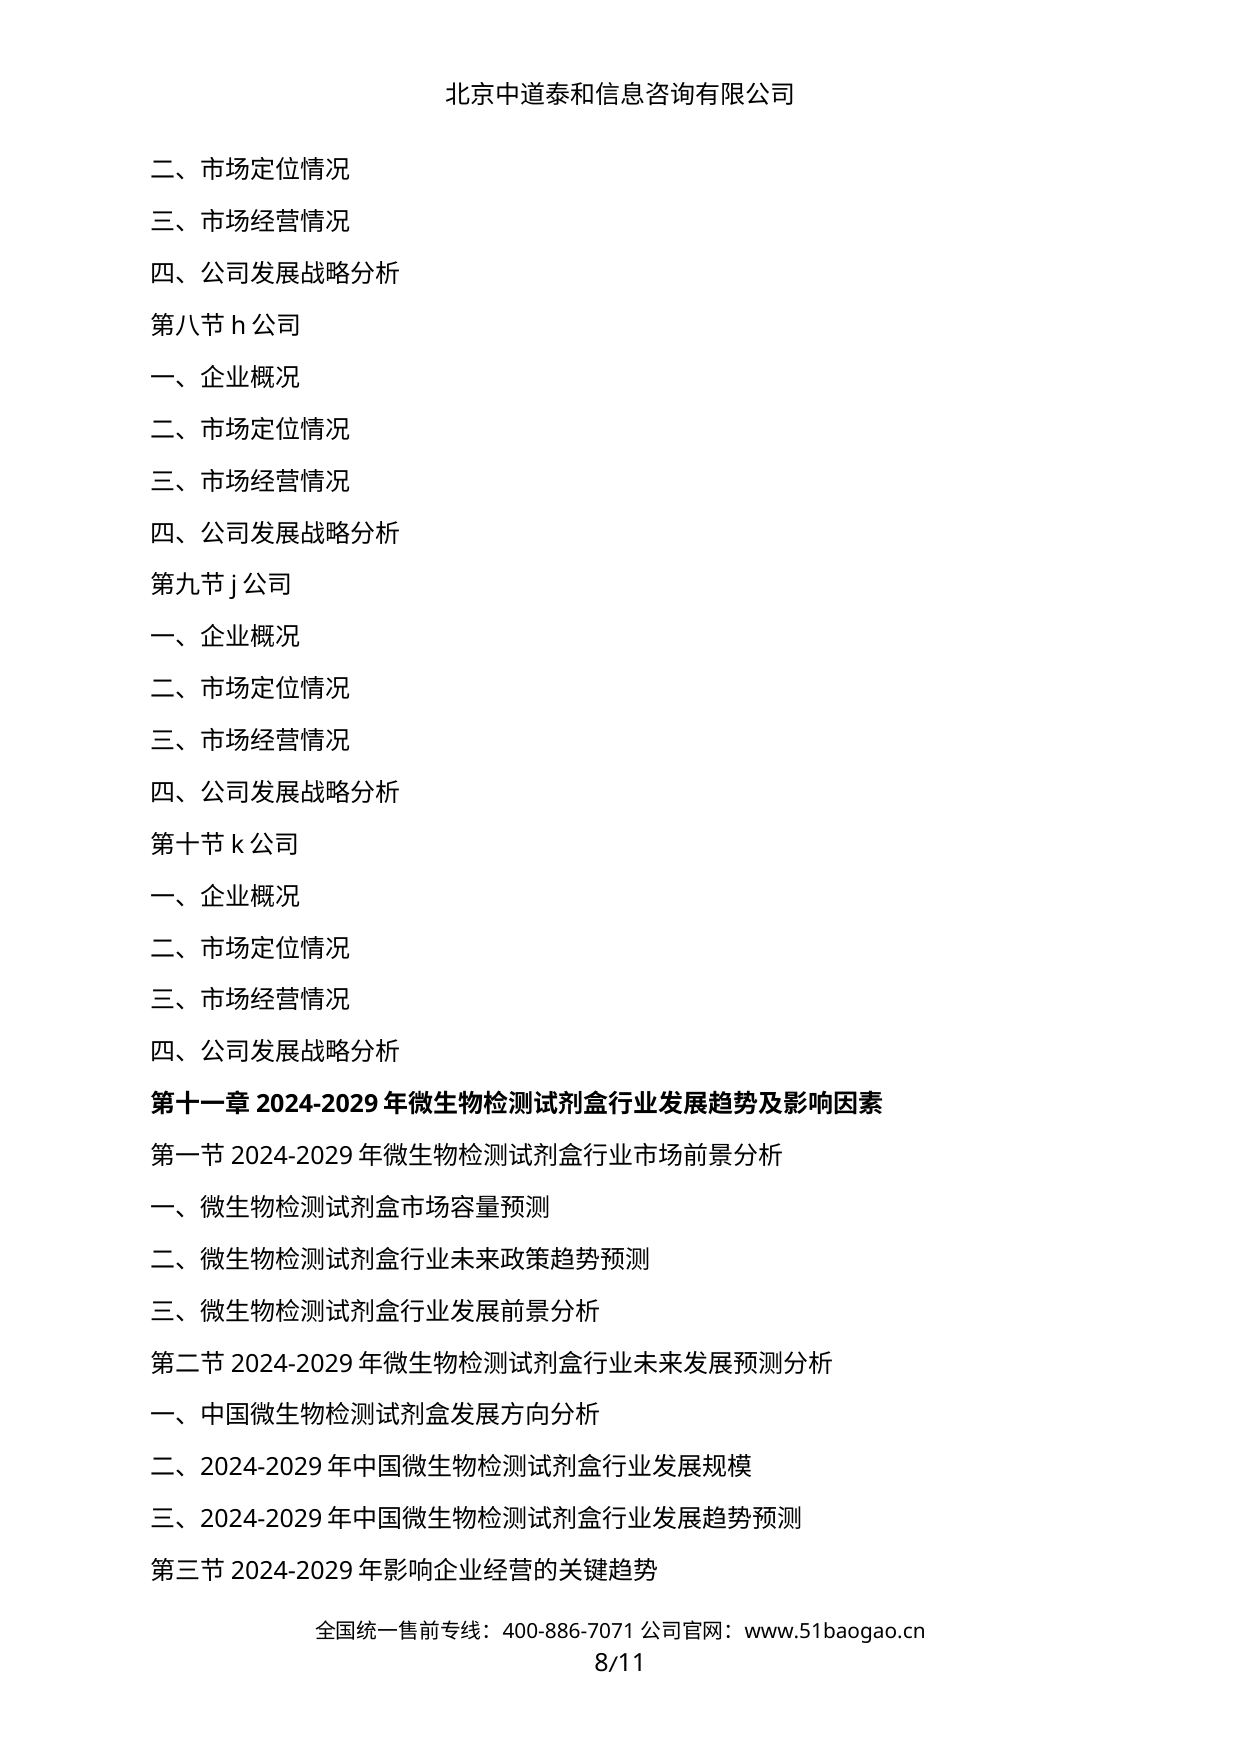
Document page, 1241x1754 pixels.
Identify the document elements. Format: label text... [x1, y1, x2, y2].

text 三、市场经营情况 [150, 980, 1090, 1016]
text 三、市场经营情况 [150, 721, 1090, 757]
text 第十一章 2024-2029年微生物检测试剂盒行业发展趋势及影响因素 [150, 1084, 1090, 1120]
text 四、公司发展战略分析 [150, 1032, 1090, 1068]
text 三、2024-2029年中国微生物检测试剂盒行业发展趋势预测 [150, 1499, 1090, 1535]
text 第三节 2024-2029年影响企业经营的关键趋势 [150, 1551, 1090, 1587]
text 二、市场定位情况 [150, 409, 1090, 446]
text 二、微生物检测试剂盒行业未来政策趋势预测 [150, 1239, 1090, 1276]
text 第一节 2024-2029年微生物检测试剂盒行业市场前景分析 [150, 1136, 1090, 1172]
text 一、企业概况 [150, 617, 1090, 653]
text 三、市场经营情况 [150, 202, 1090, 238]
text 二、市场定位情况 [150, 669, 1090, 705]
text 第二节 2024-2029年微生物检测试剂盒行业未来发展预测分析 [150, 1343, 1090, 1379]
text 二、市场定位情况 [150, 150, 1090, 186]
text 四、公司发展战略分析 [150, 772, 1090, 809]
text 第十节 k公司 [150, 824, 1090, 861]
text 一、企业概况 [150, 876, 1090, 912]
text 四、公司发展战略分析 [150, 513, 1090, 549]
text 二、市场定位情况 [150, 928, 1090, 964]
text 三、市场经营情况 [150, 461, 1090, 497]
text 三、微生物检测试剂盒行业发展前景分析 [150, 1291, 1090, 1327]
text 第八节 h公司 [150, 306, 1090, 342]
text 一、中国微生物检测试剂盒发展方向分析 [150, 1395, 1090, 1431]
text 四、公司发展战略分析 [150, 254, 1090, 290]
text 一、企业概况 [150, 357, 1090, 394]
text 第九节 j公司 [150, 565, 1090, 601]
text 一、微生物检测试剂盒市场容量预测 [150, 1187, 1090, 1224]
text 二、2024-2029年中国微生物检测试剂盒行业发展规模 [150, 1447, 1090, 1483]
